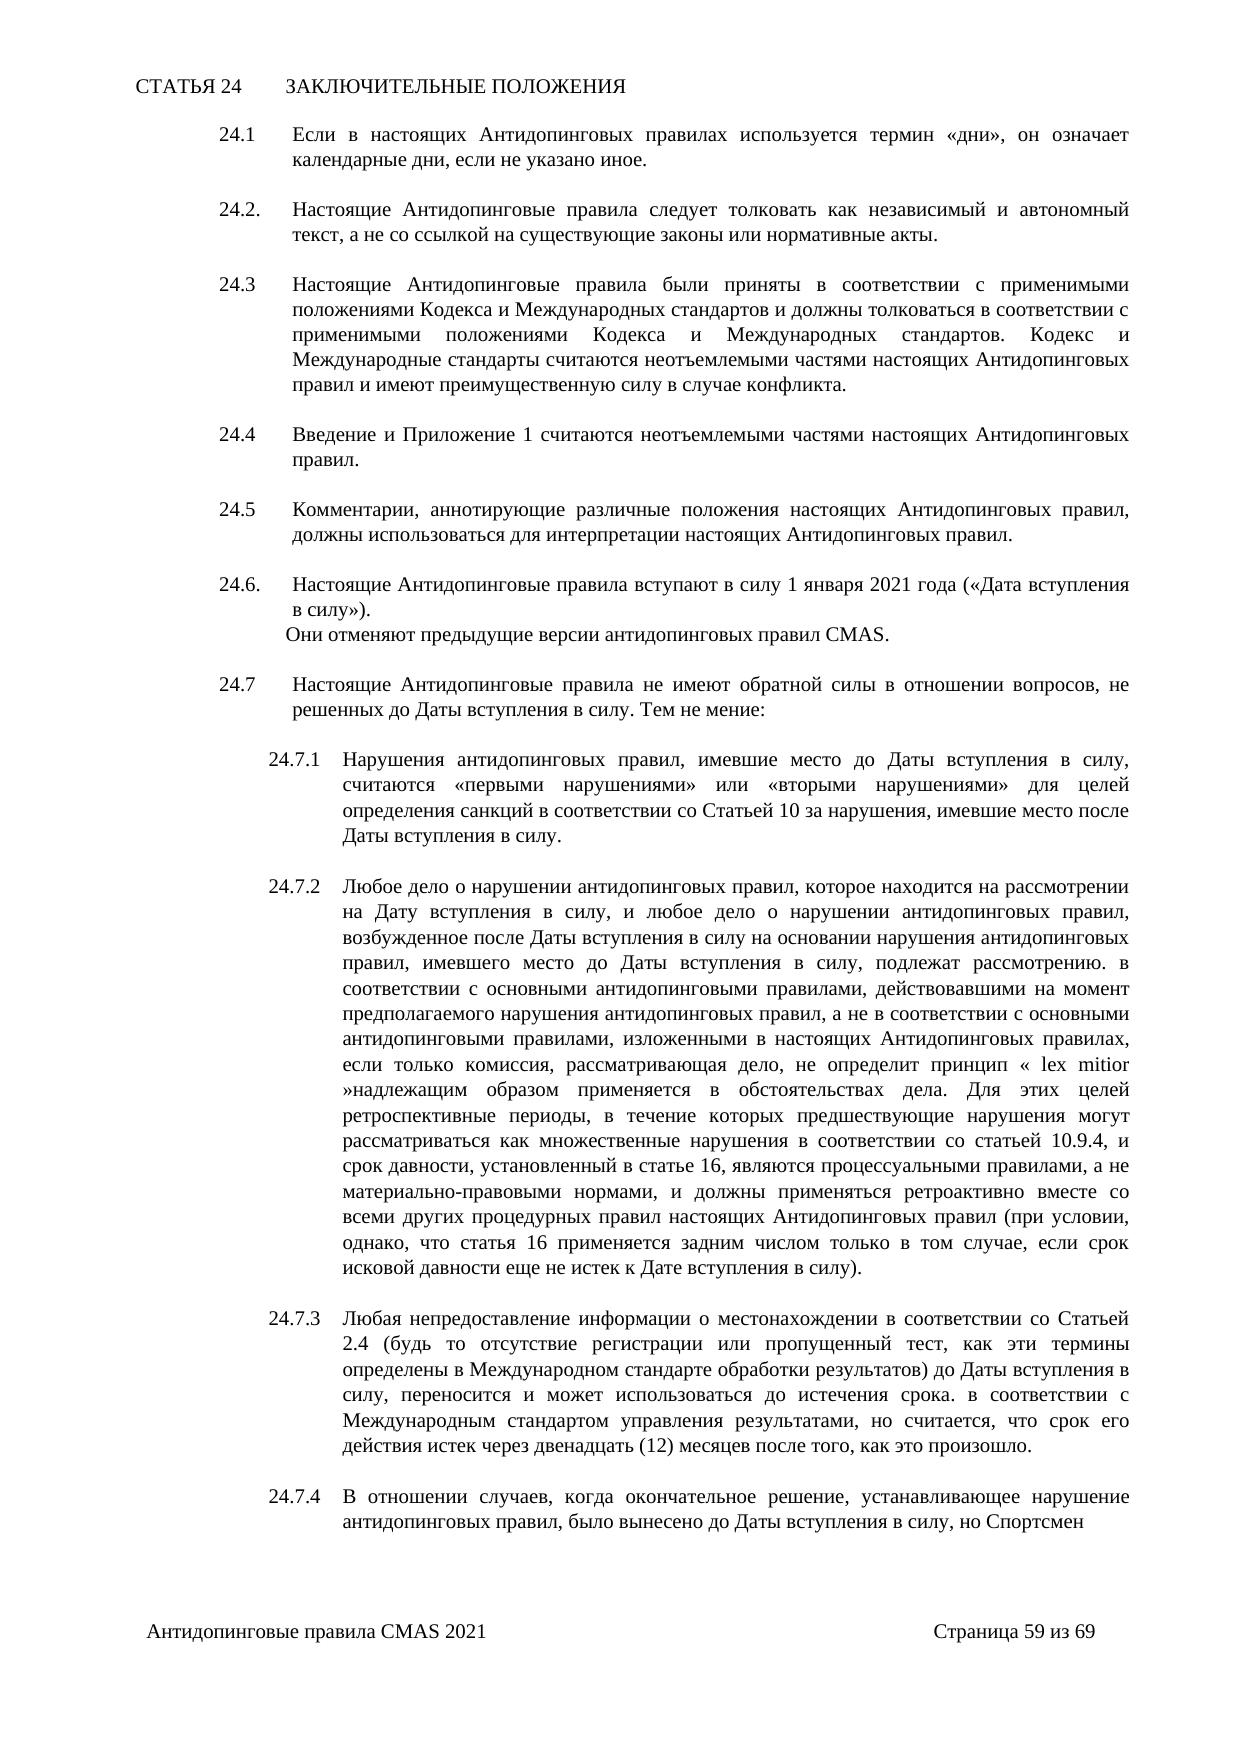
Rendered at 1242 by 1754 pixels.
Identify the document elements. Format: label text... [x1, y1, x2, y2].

text 24.1 Если в настоящих Антидопинговых правилах используется термин «дни», он означает календарные дни, если не указано иное. [219, 122, 1130, 171]
text Они отменяют предыдущие версии антидопинговых правил CMAS. [285, 622, 1130, 646]
text 24.3 Настоящие Антидопинговые правила были приняты в соответствии с применимыми положениями Кодекса и Международных стандартов и должны толковаться в соответствии с применимыми положениями Кодекса и Международных стандартов. Кодекс и Международные стандарты считаются неотъемлемыми частями настоящих Антидопинговых правил и имеют преимущественную силу в случае конфликта. [219, 272, 1130, 396]
text 24.5 Комментарии, аннотирующие различные положения настоящих Антидопинговых правил, должны использоваться для интерпретации настоящих Антидопинговых правил. [219, 497, 1130, 546]
text 24.4 Введение и Приложение 1 считаются неотъемлемыми частями настоящих Антидопинговых правил. [219, 422, 1130, 471]
text 24.7 Настоящие Антидопинговые правила не имеют обратной силы в отношении вопросов, не решенных до Даты вступления в силу. Тем не мение: [219, 672, 1130, 721]
text СТАТЬЯ 24 ЗАКЛЮЧИТЕЛЬНЫЕ ПОЛОЖЕНИЯ [135, 75, 1137, 98]
text 24.7.1 Нарушения антидопинговых правил, имевшие место до Даты вступления в силу, считаются «первыми нарушениями» или «вторыми нарушениями» для целей определения санкций в соответствии со Статьей 10 за нарушения, имевшие место после Даты вступления в силу. [268, 747, 1130, 847]
text Антидопинговые правила CMAS 2021 Страница 59 из 69 [146, 1619, 1139, 1643]
text 24.7.2 Любое дело о нарушении антидопинговых правил, которое находится на рассмотрении на Дату вступления в силу, и любое дело о нарушении антидопинговых правил, возбужденное после Даты вступления в силу на основании нарушения антидопинговых правил, имевшего место до Даты вступления в силу, подлежат рассмотрению. в соответствии с основными антидопинговыми правилами, действовавшими на момент предполагаемого нарушения антидопинговых правил, а не в соответствии с основными антидопинговыми правилами, изложенными в настоящих Антидопинговых правилах, если только комиссия, рассматривающая дело, не определит принцип « lex mitior »надлежащим образом применяется в обстоятельствах дела. Для этих целей ретроспективные периоды, в течение которых предшествующие нарушения могут рассматриваться как множественные нарушения в соответствии со статьей 10.9.4, и срок давности, установленный в статье 16, являются процессуальными правилами, а не материально-правовыми нормами, и должны применяться ретроактивно вместе со всеми других процедурных правил настоящих Антидопинговых правил (при условии, однако, что статья 16 применяется задним числом только в том случае, если срок исковой давности еще не истек к Дате вступления в силу). [268, 874, 1130, 1279]
text 24.2. Настоящие Антидопинговые правила следует толковать как независимый и автономный текст, а не со ссылкой на существующие законы или нормативные акты. [219, 197, 1130, 246]
text 24.6. Настоящие Антидопинговые правила вступают в силу 1 января 2021 года («Дата вступления в силу»). [219, 572, 1130, 621]
text 24.7.4 В отношении случаев, когда окончательное решение, устанавливающее нарушение антидопинговых правил, было вынесено до Даты вступления в силу, но Спортсмен [268, 1484, 1130, 1533]
text 24.7.3 Любая непредоставление информации о местонахождении в соответствии со Статьей 2.4 (будь то отсутствие регистрации или пропущенный тест, как эти термины определены в Международном стандарте обработки результатов) до Даты вступления в силу, переносится и может использоваться до истечения срока. в соответствии с Международным стандартом управления результатами, но считается, что срок его действия истек через двенадцать (12) месяцев после того, как это произошло. [268, 1306, 1130, 1457]
